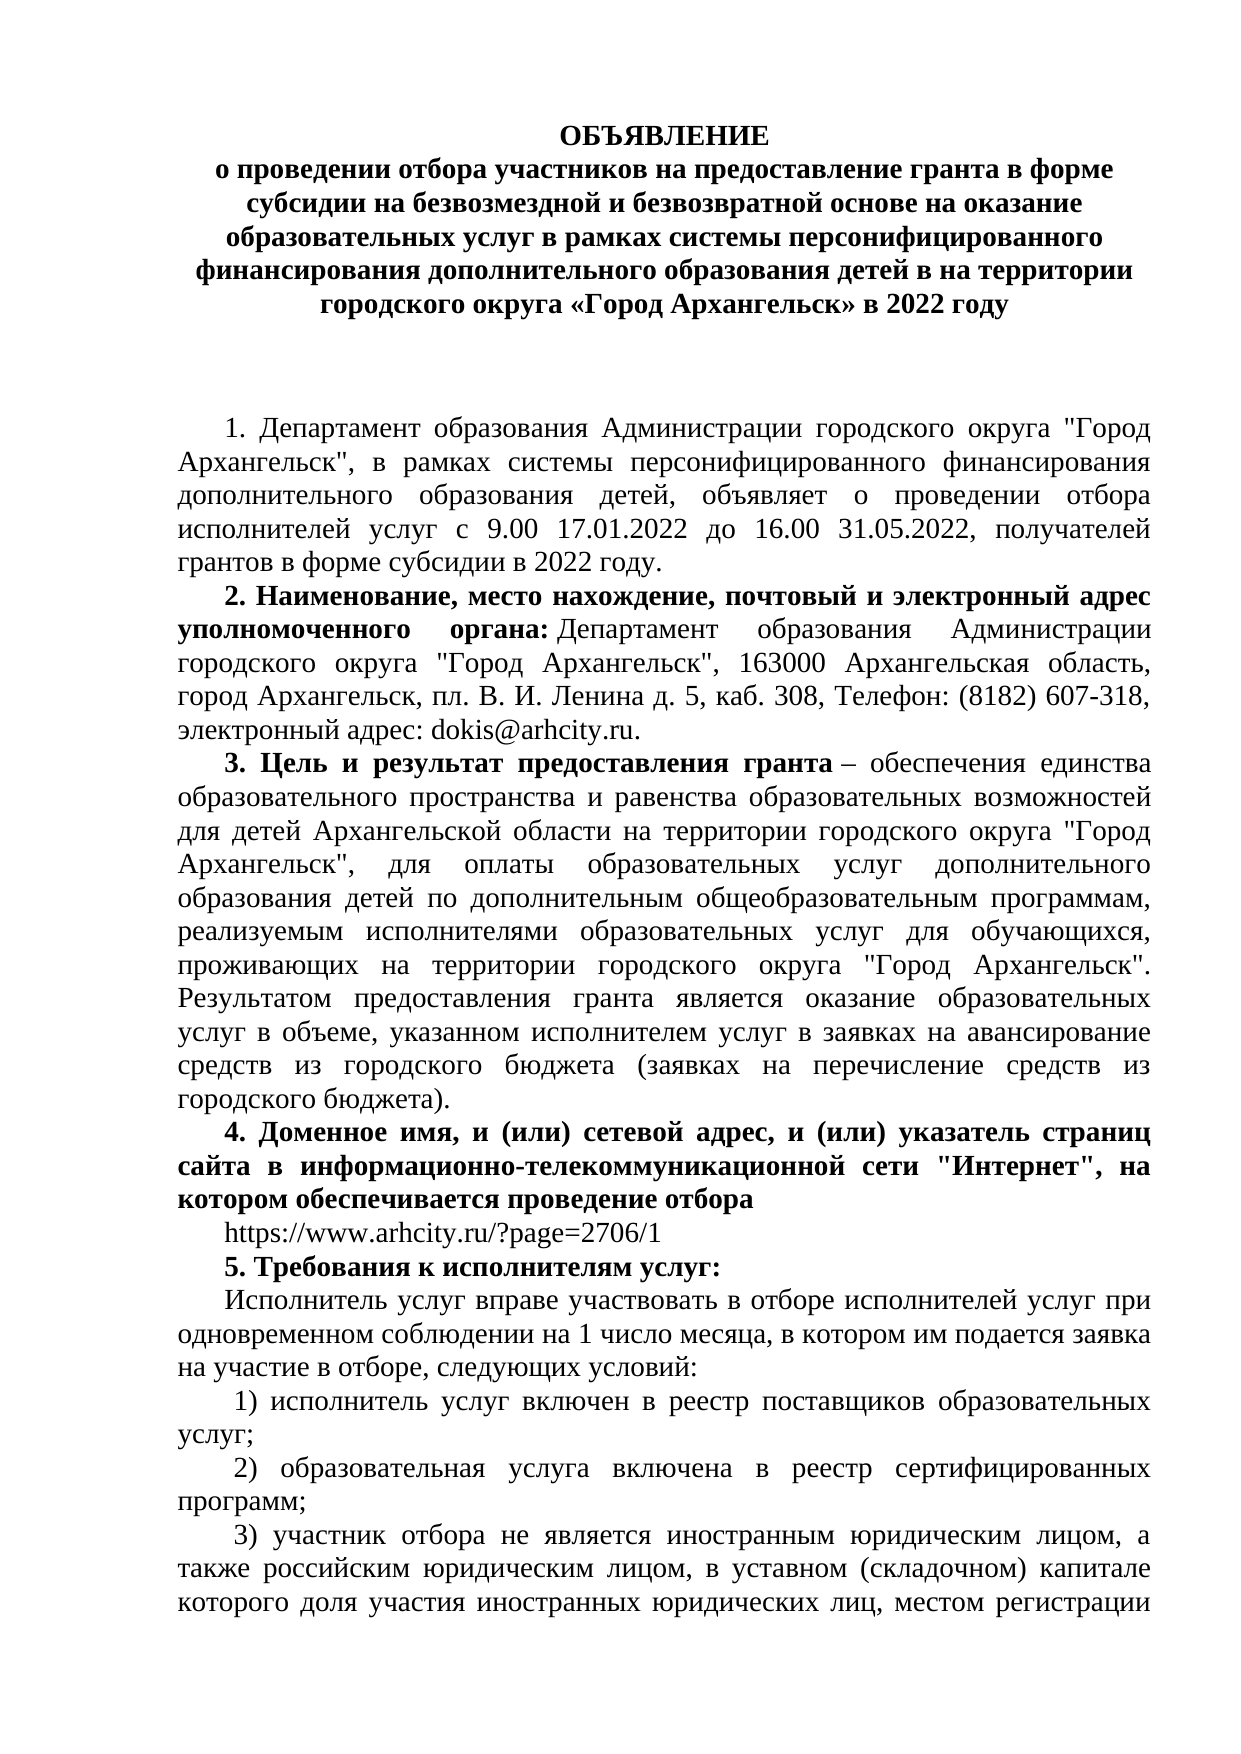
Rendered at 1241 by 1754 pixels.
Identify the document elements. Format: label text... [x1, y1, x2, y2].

text 4. Доменное имя, и (или) сетевой адрес, и (или) указатель страниц сайта в информационно-телекоммуникационной сети "Интернет", на котором обеспечивается проведение отбора [177, 1114, 1152, 1215]
text 5. Требования к исполнителям услуг: [177, 1249, 1152, 1282]
text 2) образовательная услуга включена в реестр сертифицированных программ; [177, 1450, 1152, 1517]
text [177, 1517, 1152, 1618]
text 2. Наименование, место нахождение, почтовый и электронный адрес уполномоченного органа: Департамент образования Администрации городского округа "Город Архангельск", 163000 Архангельская область, город Архангельск, пл. В. И. Ленина д. 5, каб. 308, Телефон: (8182) 607-318, электронный адрес: dokis@arhcity.ru. [177, 578, 1152, 746]
text Исполнитель услуг вправе участвовать в отборе исполнителей услуг при одновременном соблюдении на 1 число месяца, в котором им подается заявка на участие в отборе, следующих условий: [177, 1282, 1152, 1383]
text https://www.arhcity.ru/?page=2706/1 [177, 1215, 1152, 1249]
text 1. Департамент образования Администрации городского округа "Город Архангельск", в рамках системы персонифицированного финансирования дополнительного образования детей, объявляет о проведении отбора исполнителей услуг с 9.00 17.01.2022 до 16.00 31.05.2022, получателей грантов в форме субсидии в 2022 году. [177, 410, 1152, 578]
text 3. Цель и результат предоставления гранта – обеспечения единства образовательного пространства и равенства образовательных возможностей для детей Архангельской области на территории городского округа "Город Архангельск", для оплаты образовательных услуг дополнительного образования детей по дополнительным общеобразовательным программам, реализуемым исполнителями образовательных услуг для обучающихся, проживающих на территории городского округа "Город Архангельск". Результатом предоставления гранта является оказание образовательных услуг в объеме, указанном исполнителем услуг в заявках на авансирование средств из городского бюджета (заявках на перечисление средств из городского бюджета). [177, 746, 1152, 1114]
text ОБЪЯВЛЕНИЕ о проведении отбора участников на предоставление гранта в форме субсидии на безвозмездной и безвозвратной основе на оказание образовательных услуг в рамках системы персонифицированного финансирования дополнительного образования детей в на территории городского округа «Город Архангельск» в 2022 году [177, 118, 1152, 319]
text 1) исполнитель услуг включен в реестр поставщиков образовательных услуг; [177, 1383, 1152, 1450]
